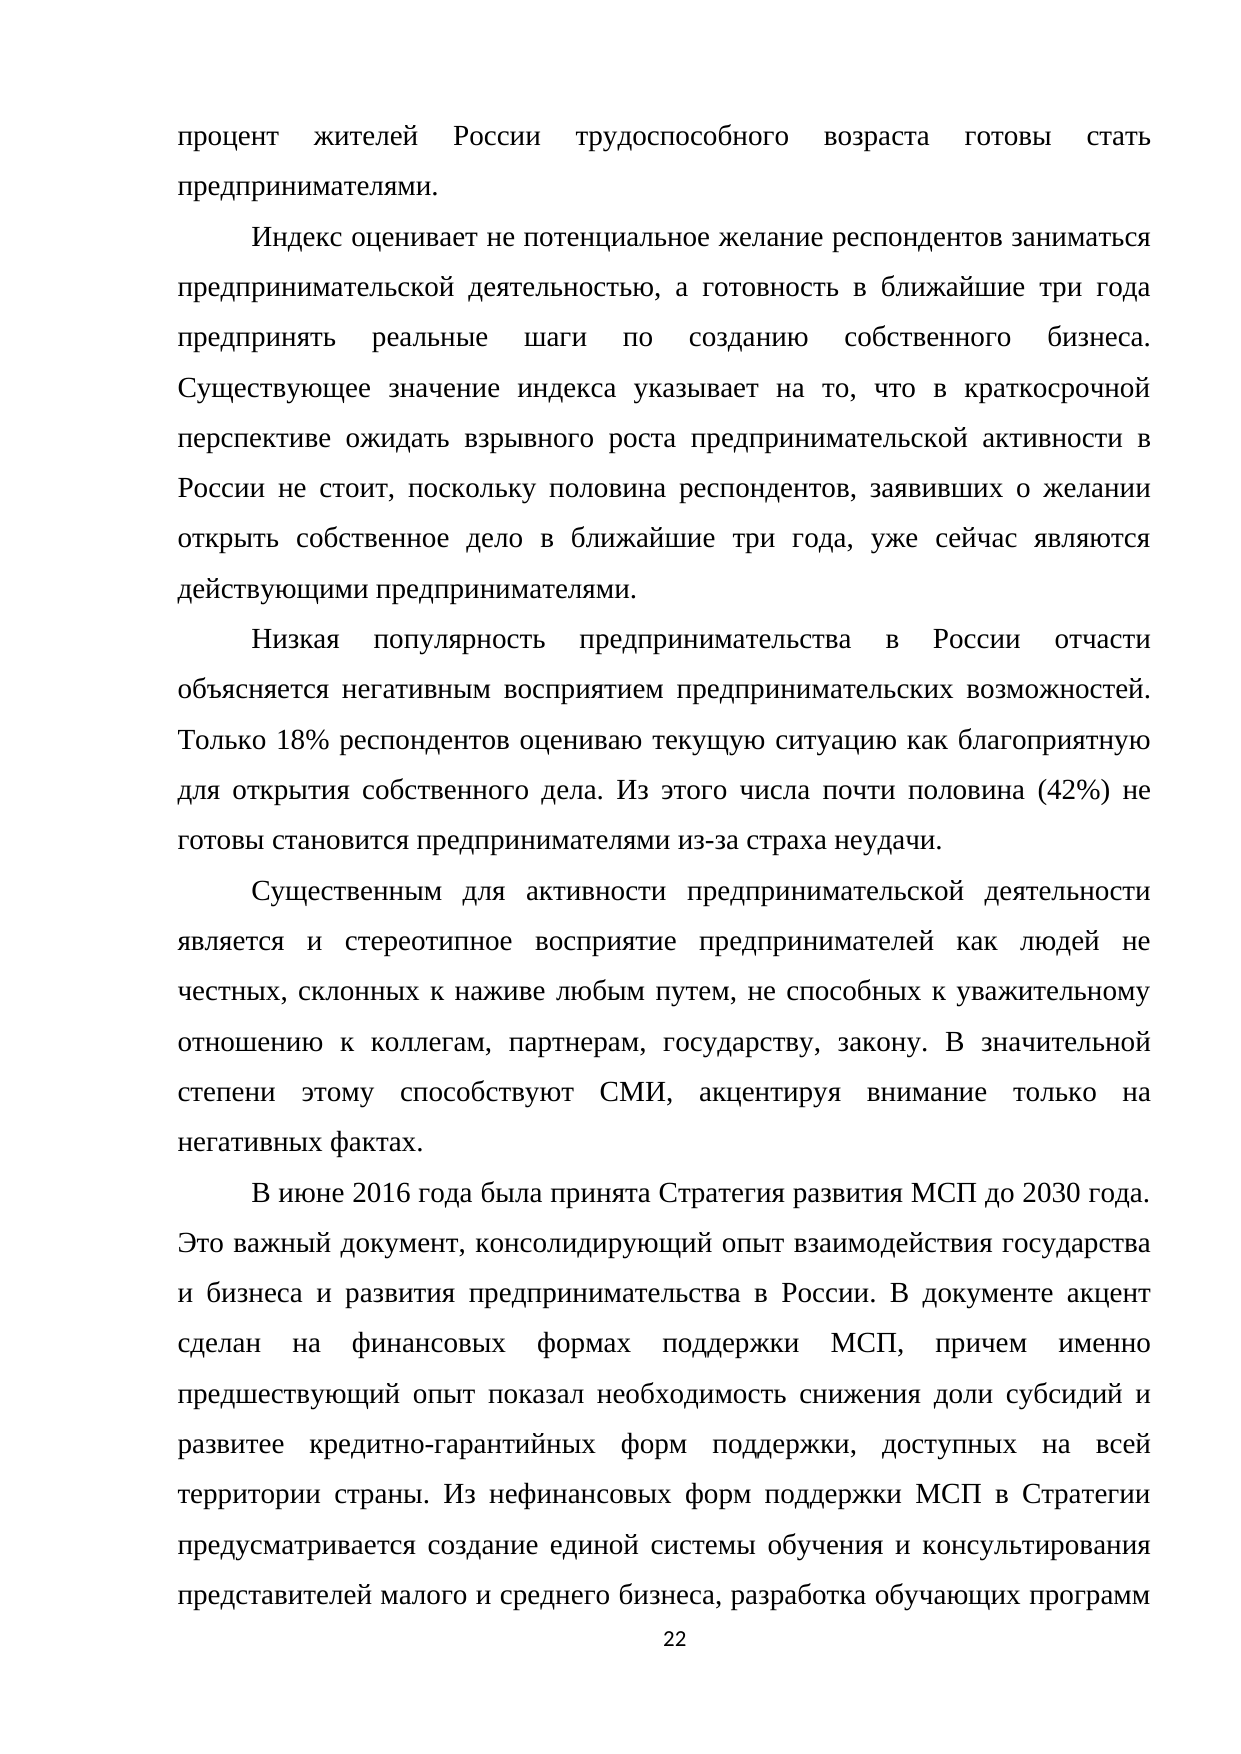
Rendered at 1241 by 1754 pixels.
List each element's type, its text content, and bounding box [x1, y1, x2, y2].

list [177, 118, 1152, 202]
list Существенным для активности предпринимательской деятельности является и стереотипное восприятие предпринимателей как людей не честных, склонных к наживе любым путем, не способных к уважительному отношению к коллегам, партнерам, государству, закону. В значительной степени этому способствуют СМИ, акцентируя внимание только на негативных фактах. [177, 873, 1152, 1158]
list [177, 1175, 1152, 1611]
list Индекс оценивает не потенциальное желание респондентов заниматься предпринимательской деятельностью, а готовность в ближайшие три года предпринять реальные шаги по созданию собственного бизнеса. Существующее значение индекса указывает на то, что в краткосрочной перспективе ожидать взрывного роста предпринимательской активности в России не стоит, поскольку половина респондентов, заявивших о желании открыть собственное дело в ближайшие три года, уже сейчас являются действующими предпринимателями. [177, 219, 1152, 604]
list Низкая популярность предпринимательства в России отчасти объясняется негативным восприятием предпринимательских возможностей. Только 18% респондентов оцениваю текущую ситуацию как благоприятную для открытия собственного дела. Из этого числа почти половина (42%) не готовы становится предпринимателями из-за страха неудачи. [177, 621, 1152, 856]
